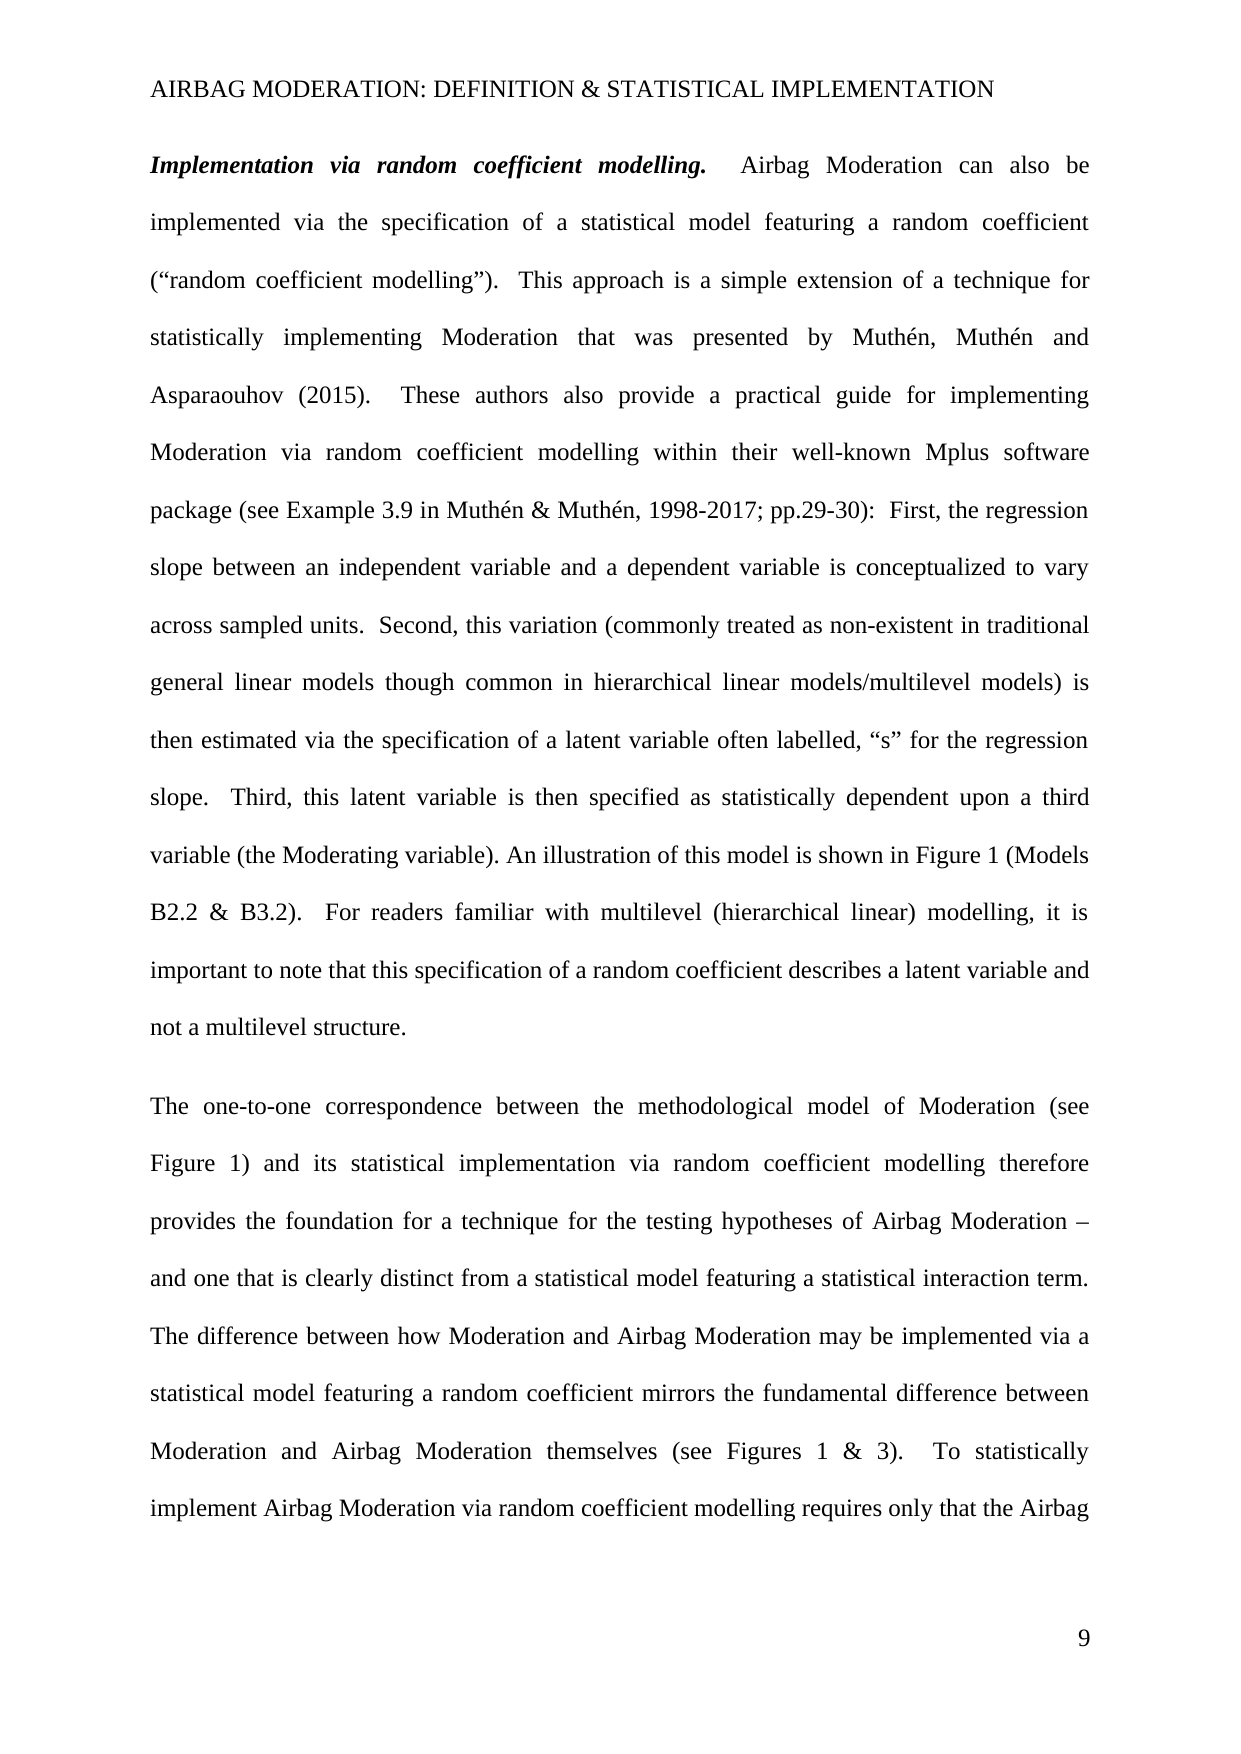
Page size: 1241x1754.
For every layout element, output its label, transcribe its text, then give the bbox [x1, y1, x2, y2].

text Implementation via random coefficient modelling. Airbag Moderation can also be implemented via the specification of a statistical model featuring a random coefficient (“random coefficient modelling”). This approach is a simple extension of a technique for statistically implementing Moderation that was presented by Muthén, Muthén and Asparaouhov (2015). These authors also provide a practical guide for implementing Moderation via random coefficient modelling within their well-known Mplus software package (see Example 3.9 in Muthén & Muthén, 1998-2017; pp.29-30): First, the regression slope between an independent variable and a dependent variable is conceptualized to vary across sampled units. Second, this variation (commonly treated as non-existent in traditional general linear models though common in hierarchical linear models/multilevel models) is then estimated via the specification of a latent variable often labelled, “s” for the regression slope. Third, this latent variable is then specified as statistically dependent upon a third variable (the Moderating variable). An illustration of this model is shown in Figure 1 (Models B2.2 & B3.2). For readers familiar with multilevel (hierarchical linear) modelling, it is important to note that this specification of a random coefficient describes a latent variable and not a multilevel structure. [150, 150, 1090, 1041]
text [150, 1091, 1090, 1522]
